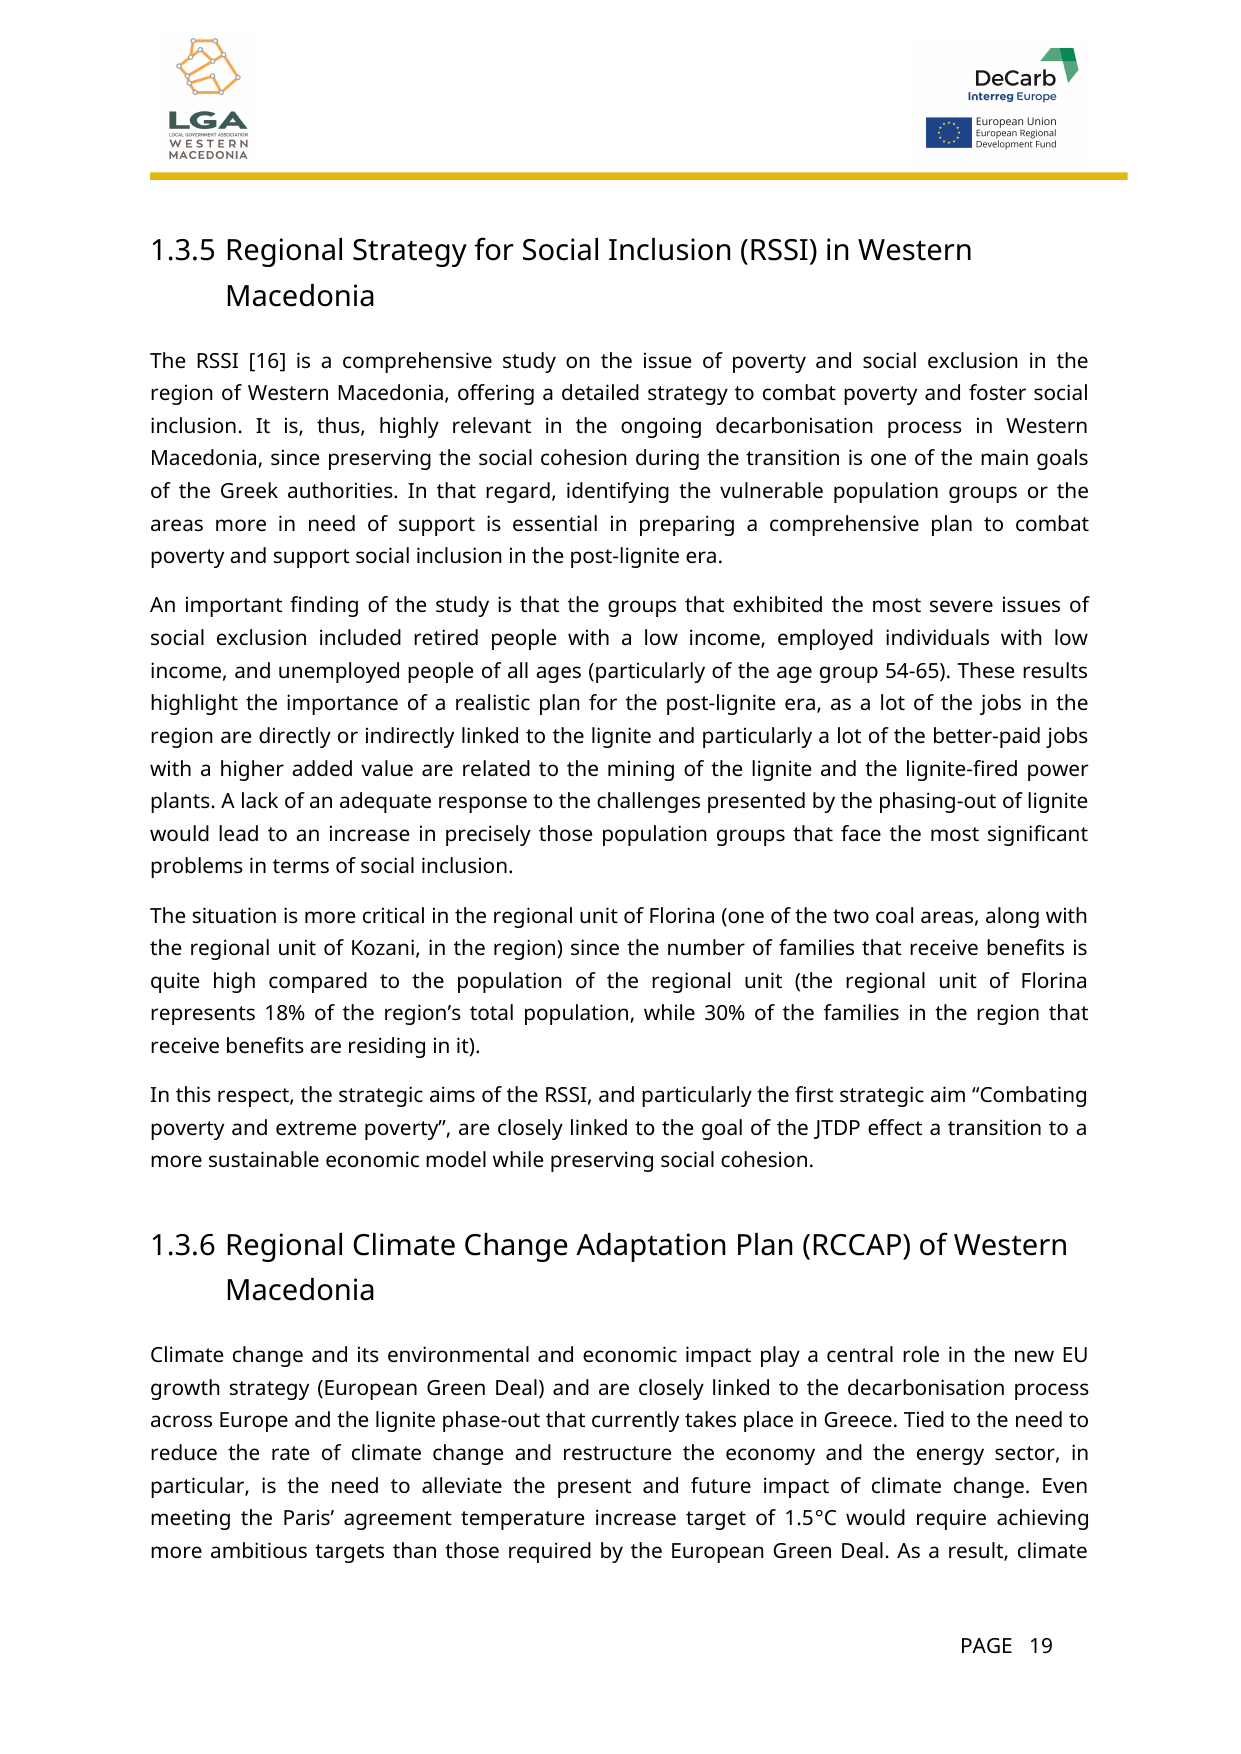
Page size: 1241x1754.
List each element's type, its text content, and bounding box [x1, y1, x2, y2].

picture [908, 36, 1091, 166]
subtitle Regional Climate Change Adaptation Plan (RCCAP) of Western Macedonia [150, 1224, 1090, 1309]
text The RSSI is a comprehensive study on the issue of poverty and social exclusion in the region of Western Macedonia, offering a detailed strategy to combat poverty and foster social inclusion. It is, thus, highly relevant in the ongoing decarbonisation process in Western Macedonia, since preserving the social cohesion during the transition is one of the main goals of the Greek authorities. In that regard, identifying the vulnerable population groups or the areas more in need of support is essential in preparing a comprehensive plan to combat poverty and support social inclusion in the post-lignite era. [150, 346, 1090, 570]
text In this respect, the strategic aims of the RSSI, and particularly the first strategic aim “Combating poverty and extreme poverty”, are closely linked to the goal of the JTDP effect a transition to a more sustainable economic model while preserving social cohesion. [150, 1080, 1090, 1174]
text An important finding of the study is that the groups that exhibited the most severe issues of social exclusion included retired people with a low income, employed individuals with low income, and unemployed people of all ages (particularly of the age group 54-65). These results highlight the importance of a realistic plan for the post-lignite era, as a lot of the jobs in the region are directly or indirectly linked to the lignite and particularly a lot of the better-paid jobs with a higher added value are related to the mining of the lignite and the lignite-fired power plants. A lack of an adequate response to the challenges presented by the phasing-out of lignite would lead to an increase in precisely those population groups that face the most significant problems in terms of social inclusion. [150, 591, 1090, 880]
picture [158, 32, 261, 165]
text The situation is more critical in the regional unit of Florina (one of the two coal areas, along with the regional unit of Kozani, in the region) since the number of families that receive benefits is quite high compared to the population of the regional unit (the regional unit of Florina represents 18% of the region’s total population, while 30% of the families in the region that receive benefits are residing in it). [150, 901, 1090, 1059]
subtitle Regional Strategy for Social Inclusion (RSSI) in Western Macedonia [150, 229, 1090, 315]
